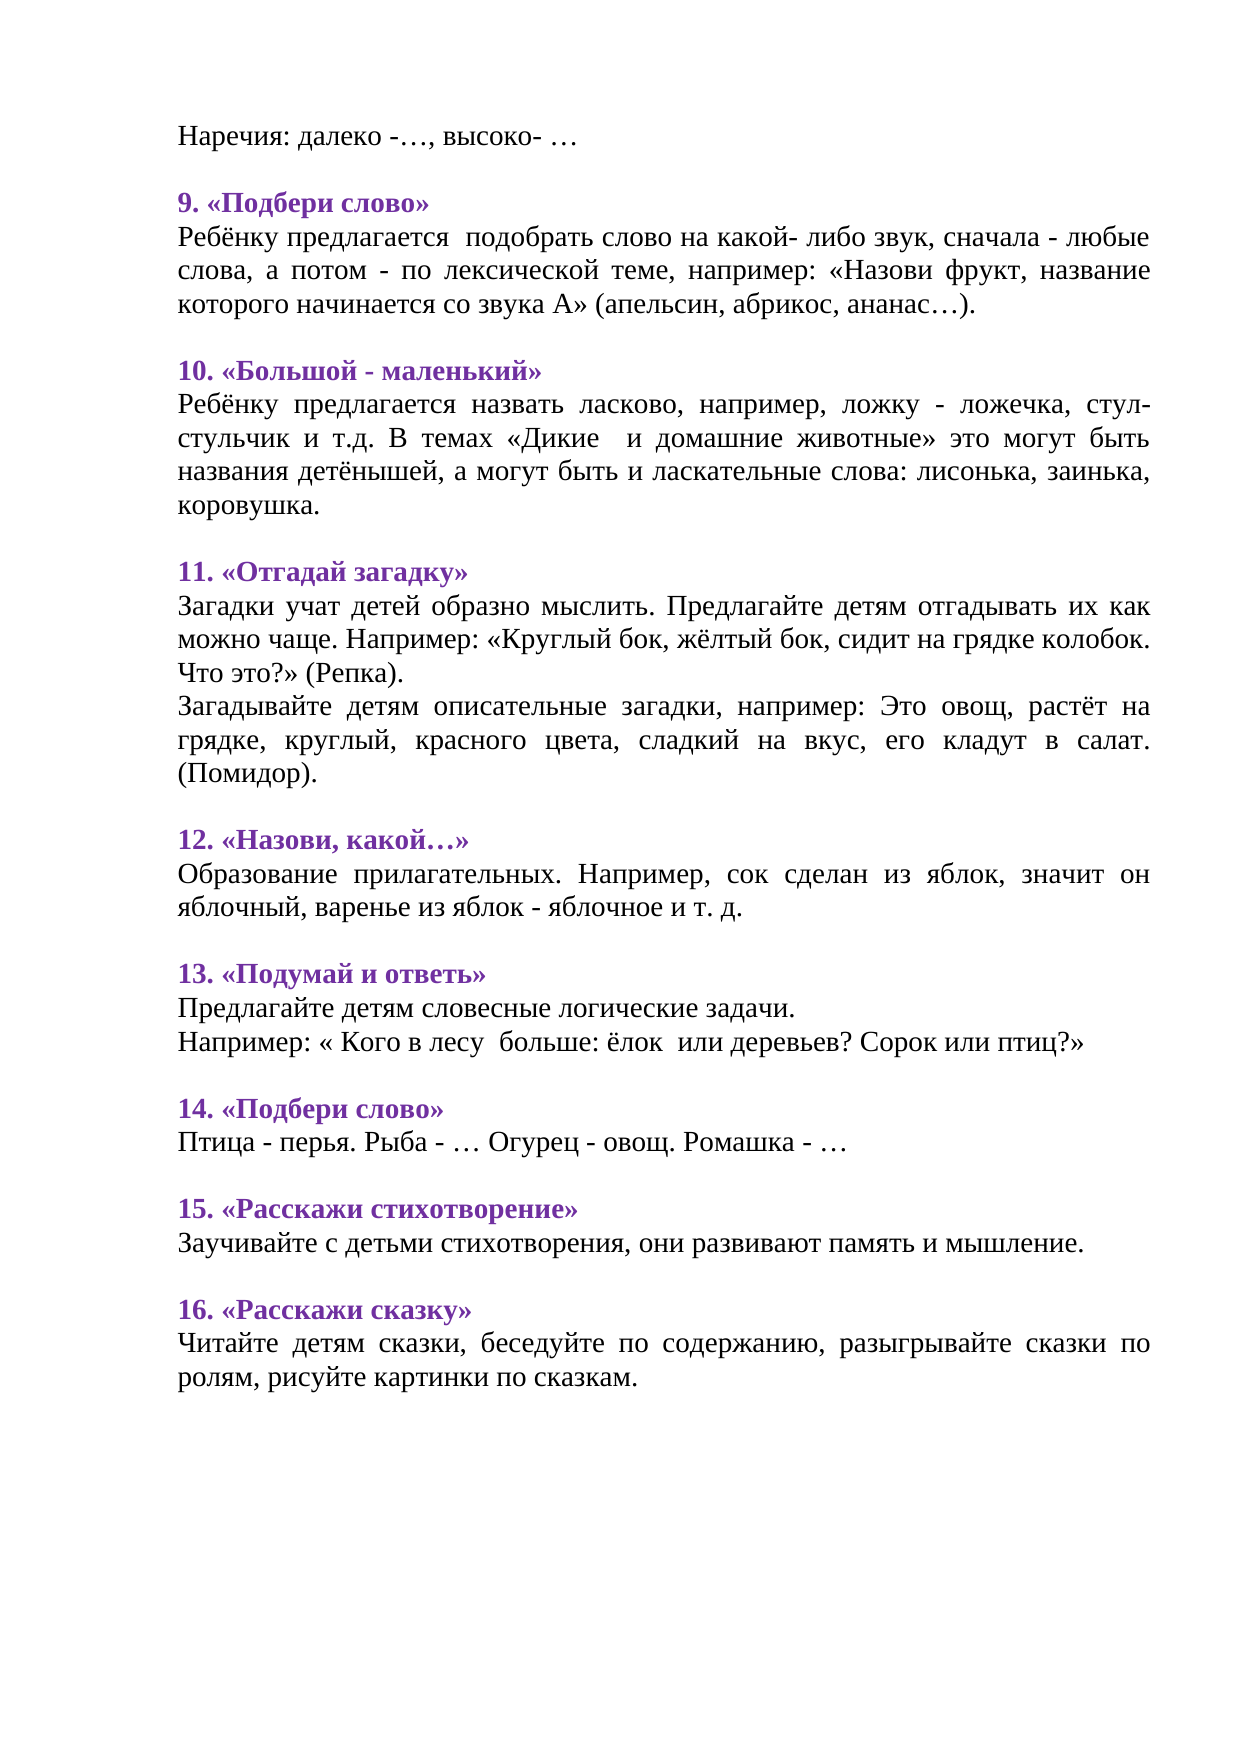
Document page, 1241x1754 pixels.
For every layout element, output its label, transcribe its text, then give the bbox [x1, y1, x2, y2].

text Заучивайте с детьми стихотворения, они развивают память и мышление. [177, 1225, 1152, 1258]
text 15. «Расскажи стихотворение» [177, 1191, 1152, 1225]
text Образование прилагательных. Например, сок сделан из яблок, значит он яблочный, варенье из яблок - яблочное и т. д. [177, 856, 1152, 923]
text Птица - перья. Рыба - … Огурец - овощ. Ромашка - … [177, 1124, 1152, 1158]
text Наречия: далеко -…, высоко- … [177, 118, 1152, 152]
text Загадки учат детей образно мыслить. Предлагайте детям отгадывать их как можно чаще. Например: «Круглый бок, жёлтый бок, сидит на грядке колобок. Что это?» (Репка). [177, 588, 1152, 688]
text Предлагайте детям словесные логические задачи. [177, 990, 1152, 1024]
text Например: « Кого в лесу больше: ёлок или деревьев? Сорок или птиц?» [177, 1024, 1152, 1057]
text 10. «Большой - маленький» [177, 353, 1152, 386]
text Загадывайте детям описательные загадки, например: Это овощ, растёт на грядке, круглый, красного цвета, сладкий на вкус, его кладут в салат. (Помидор). [177, 688, 1152, 789]
text 12. «Назови, какой…» [177, 822, 1152, 856]
text Читайте детям сказки, беседуйте по содержанию, разыгрывайте сказки по ролям, рисуйте картинки по сказкам. [177, 1326, 1152, 1393]
text 14. «Подбери слово» [177, 1091, 1152, 1124]
text Ребёнку предлагается подобрать слово на какой- либо звук, сначала - любые слова, а потом - по лексической теме, например: «Назови фрукт, название которого начинается со звука А» (апельсин, абрикос, ананас…). [177, 219, 1152, 319]
text 11. «Отгадай загадку» [177, 554, 1152, 588]
text 13. «Подумай и ответь» [177, 957, 1152, 990]
text Ребёнку предлагается назвать ласково, например, ложку - ложечка, стул- стульчик и т.д. В темах «Дикие и домашние животные» это могут быть названия детёнышей, а могут быть и ласкательные слова: лисонька, заинька, коровушка. [177, 386, 1152, 521]
text 9. «Подбери слово» [177, 185, 1152, 219]
text 16. «Расскажи сказку» [177, 1292, 1152, 1326]
